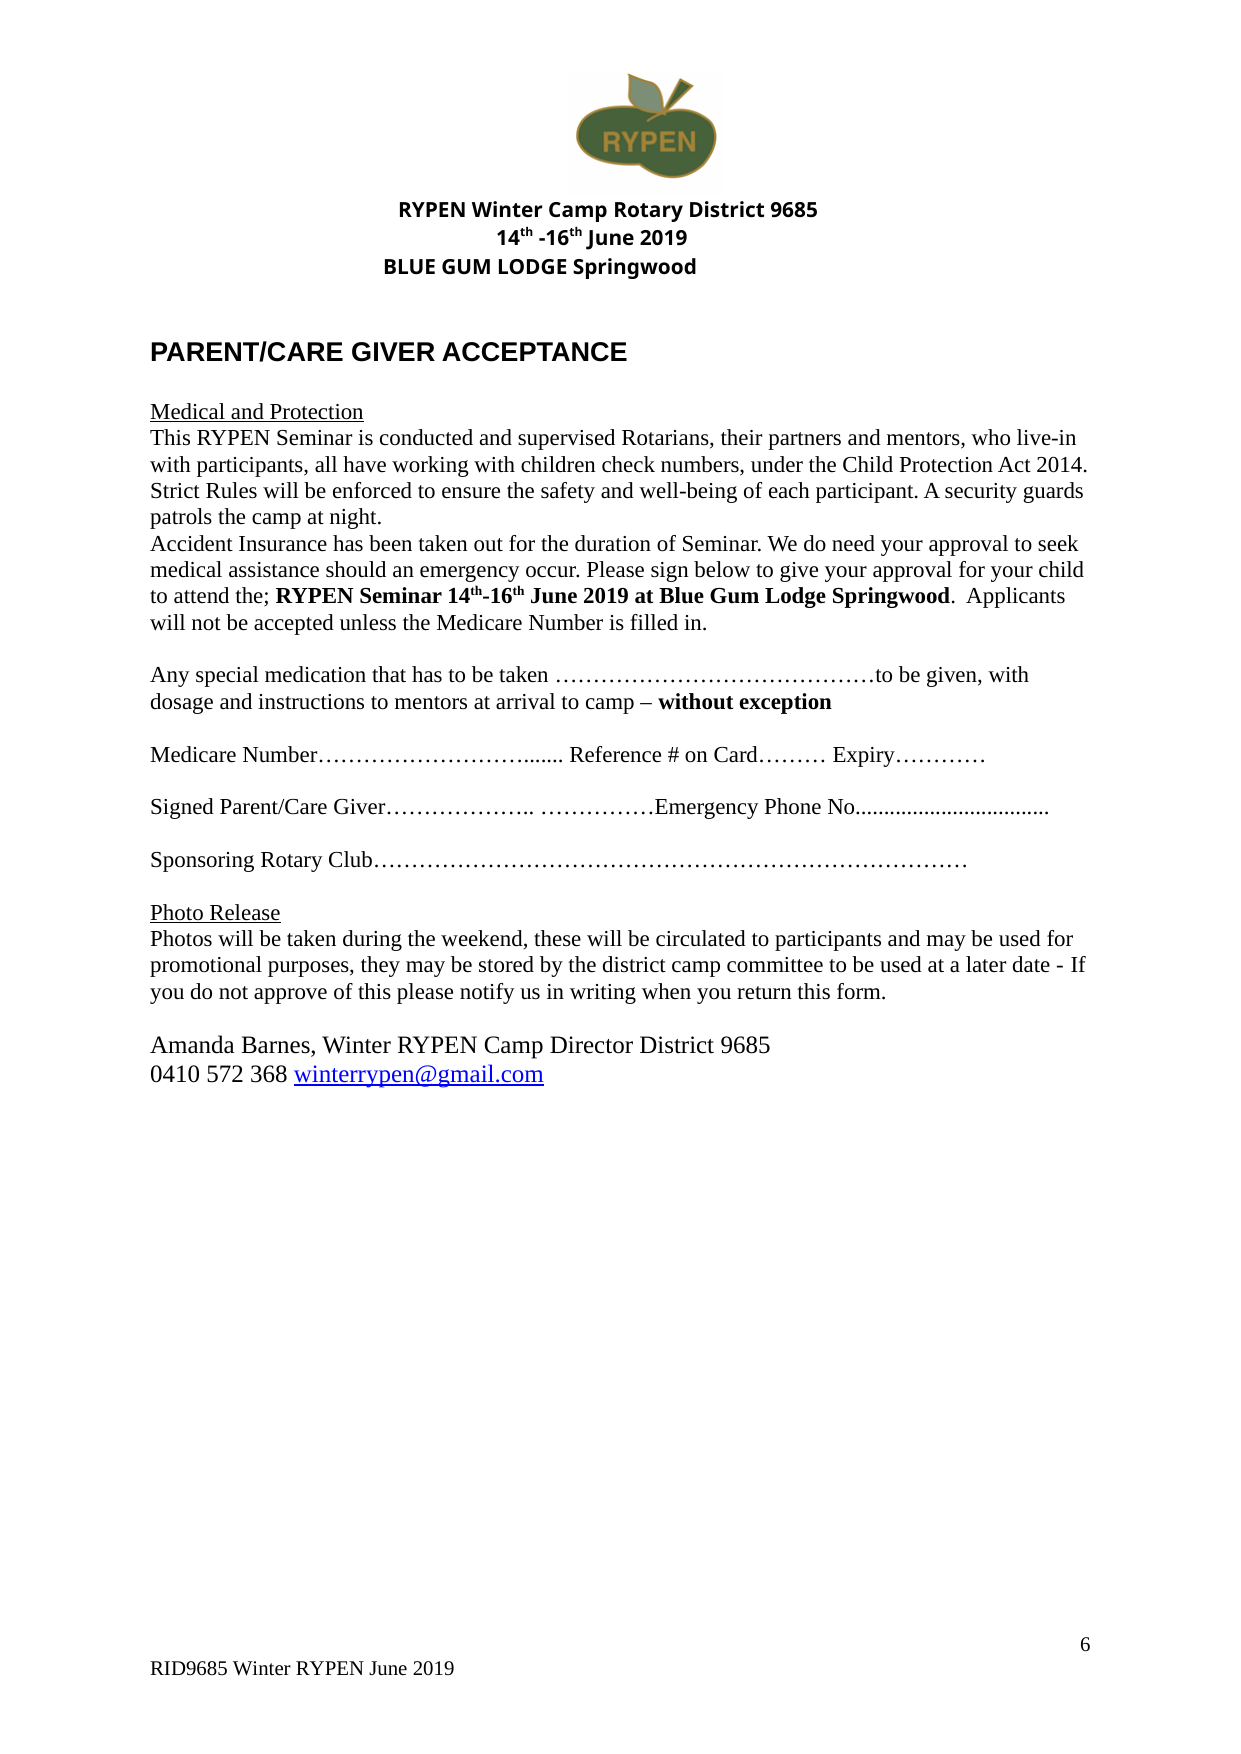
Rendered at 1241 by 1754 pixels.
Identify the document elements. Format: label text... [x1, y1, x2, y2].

text Signed Parent/Care Giver……………….. ……………Emergency Phone No.................................. [2, 793, 1090, 820]
text Medicare Number………………………....... Reference # on Card……… Expiry………… [150, 741, 1090, 767]
picture [566, 73, 723, 195]
text This RYPEN Seminar is conducted and supervised Rotarians, their partners and mentors, who live-in with participants, all have working with children check numbers, under the Child Protection Act 2014. Strict Rules will be enforced to ensure the safety and well-being of each participant. A security guards patrols the camp at night. [150, 424, 1090, 530]
text promotional purposes, they may be stored by the district camp committee to be used at a later date - If [2, 951, 1090, 978]
text Medical and Protection [150, 398, 1090, 424]
text PARENT/CARE GIVER ACCEPTANCE [2, 336, 1090, 367]
text Photo Release [2, 899, 1090, 925]
text Amanda Barnes, Winter RYPEN Camp Director District 9685 [150, 1031, 1090, 1059]
text you do not approve of this please notify us in writing when you return this form. [2, 978, 1090, 1004]
text 0410 572 368 winterrypen@gmail.com [150, 1059, 1090, 1088]
text Photos will be taken during the weekend, these will be circulated to participants and may be used for [2, 925, 1090, 951]
text Accident Insurance has been taken out for the duration of Seminar. We do need your approval to seek medical assistance should an emergency occur. Please sign below to give your approval for your child to attend the; RYPEN Seminar 14th-16th June 2019 at Blue Gum Lodge Springwood. Applicants will not be accepted unless the Medicare Number is filled in. [150, 530, 1090, 635]
text Sponsoring Rotary Club…………………………………………………………………… [2, 846, 1090, 872]
text Any special medication that has to be taken ……………………………………to be given, with dosage and instructions to mentors at arrival to camp – without exception [150, 662, 1090, 714]
